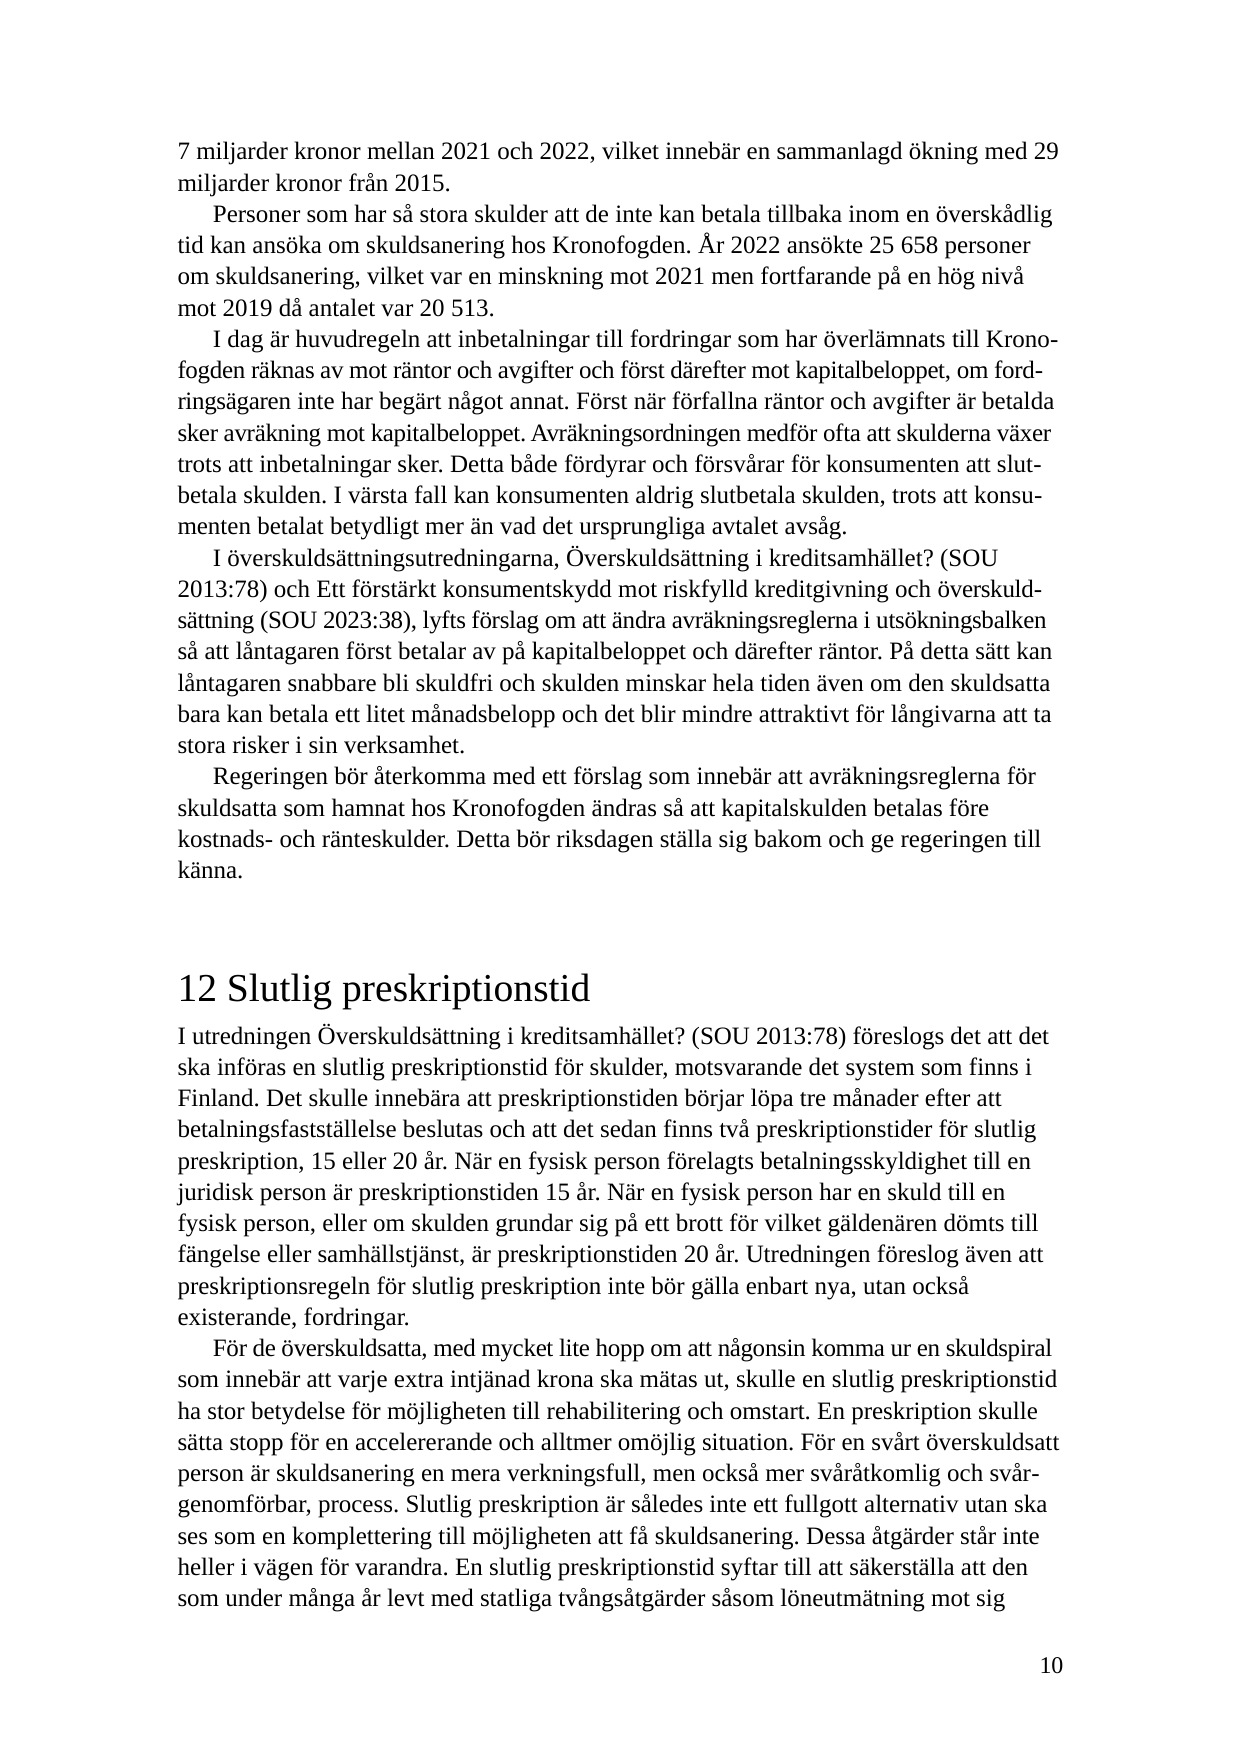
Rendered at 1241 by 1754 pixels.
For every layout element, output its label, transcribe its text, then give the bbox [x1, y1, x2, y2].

text Regeringen bör återkomma med ett förslag som innebär att avräkningsreglerna för skuldsatta som hamnat hos Kronofogden ändras så att kapitalskulden betalas före kostnads- och ränteskulder. Detta bör riksdagen ställa sig bakom och ge regeringen till känna. [177, 759, 1063, 884]
text I överskuldsättningsutredningarna, Överskuldsättning i kreditsamhället? (SOU 2013:78) och Ett förstärkt konsumentskydd mot riskfylld kreditgivning och överskuldsättning (SOU 2023:38), lyfts förslag om att ändra avräkningsreglerna i utsökningsbalken så att låntagaren först betalar av på kapitalbeloppet och därefter räntor. På detta sätt kan låntagaren snabbare bli skuldfri och skulden minskar hela tiden även om den skuldsatta bara kan betala ett litet månadsbelopp och det blir mindre attraktivt för långivarna att ta stora risker i sin verksamhet. [177, 540, 1063, 759]
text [177, 1331, 1063, 1612]
text I dag är huvudregeln att inbetalningar till fordringar som har överlämnats till Kronofogden räknas av mot räntor och avgifter och först därefter mot kapitalbeloppet, om fordringsägaren inte har begärt något annat. Först när förfallna räntor och avgifter är betalda sker avräkning mot kapitalbeloppet. Avräkningsordningen medför ofta att skulderna växer trots att inbetalningar sker. Detta både fördyrar och försvårar för konsumenten att slutbetala skulden. I värsta fall kan konsumenten aldrig slutbetala skulden, trots att konsumenten betalat betydligt mer än vad det ursprungliga avtalet avsåg. [177, 321, 1063, 540]
text Personer som har så stora skulder att de inte kan betala tillbaka inom en överskådlig tid kan ansöka om skuldsanering hos Kronofogden. År 2022 ansökte 25 658 personer om skuldsanering, vilket var en minskning mot 2021 men fortfarande på en hög nivå mot 2019 då antalet var 20 513. [177, 196, 1063, 321]
text Slutlig preskriptionstid [177, 969, 1063, 1010]
text I utredningen Överskuldsättning i kreditsamhället? (SOU 2013:78) föreslogs det att det ska införas en slutlig preskriptionstid för skulder, motsvarande det system som finns i Finland. Det skulle innebära att preskriptionstiden börjar löpa tre månader efter att betalningsfastställelse beslutas och att det sedan finns två preskriptionstider för slutlig preskription, 15 eller 20 år. När en fysisk person förelagts betalningsskyldighet till en juridisk person är preskriptionstiden 15 år. När en fysisk person har en skuld till en fysisk person, eller om skulden grundar sig på ett brott för vilket gäldenären dömts till fängelse eller samhällstjänst, är preskriptionstiden 20 år. Utredningen föreslog även att preskriptionsregeln för slutlig preskription inte bör gälla enbart nya, utan också existerande, fordringar. [177, 1018, 1063, 1331]
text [177, 134, 1063, 196]
